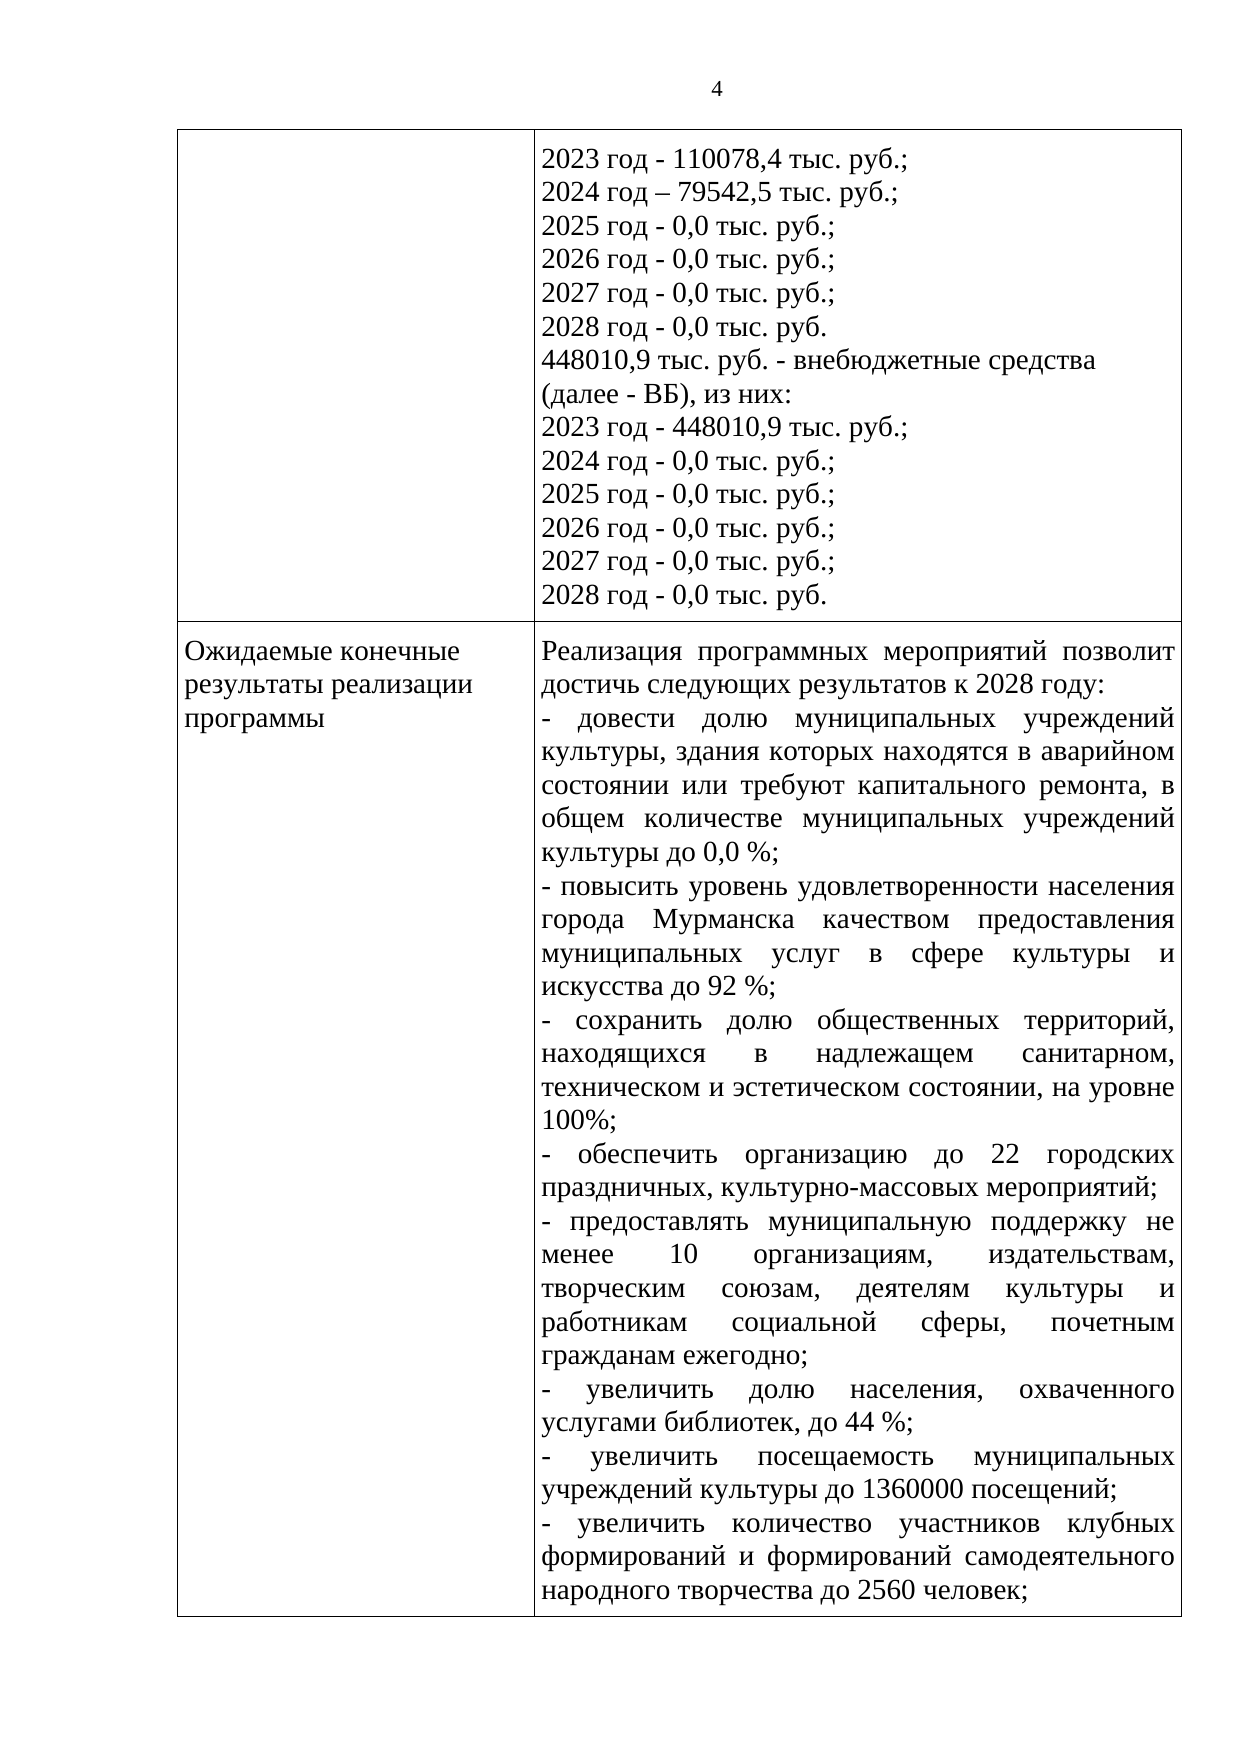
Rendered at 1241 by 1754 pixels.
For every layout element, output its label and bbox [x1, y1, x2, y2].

table_cell [178, 622, 534, 1616]
table_cell [535, 130, 1181, 621]
table_cell [535, 622, 1181, 1616]
table_cell [178, 130, 534, 621]
